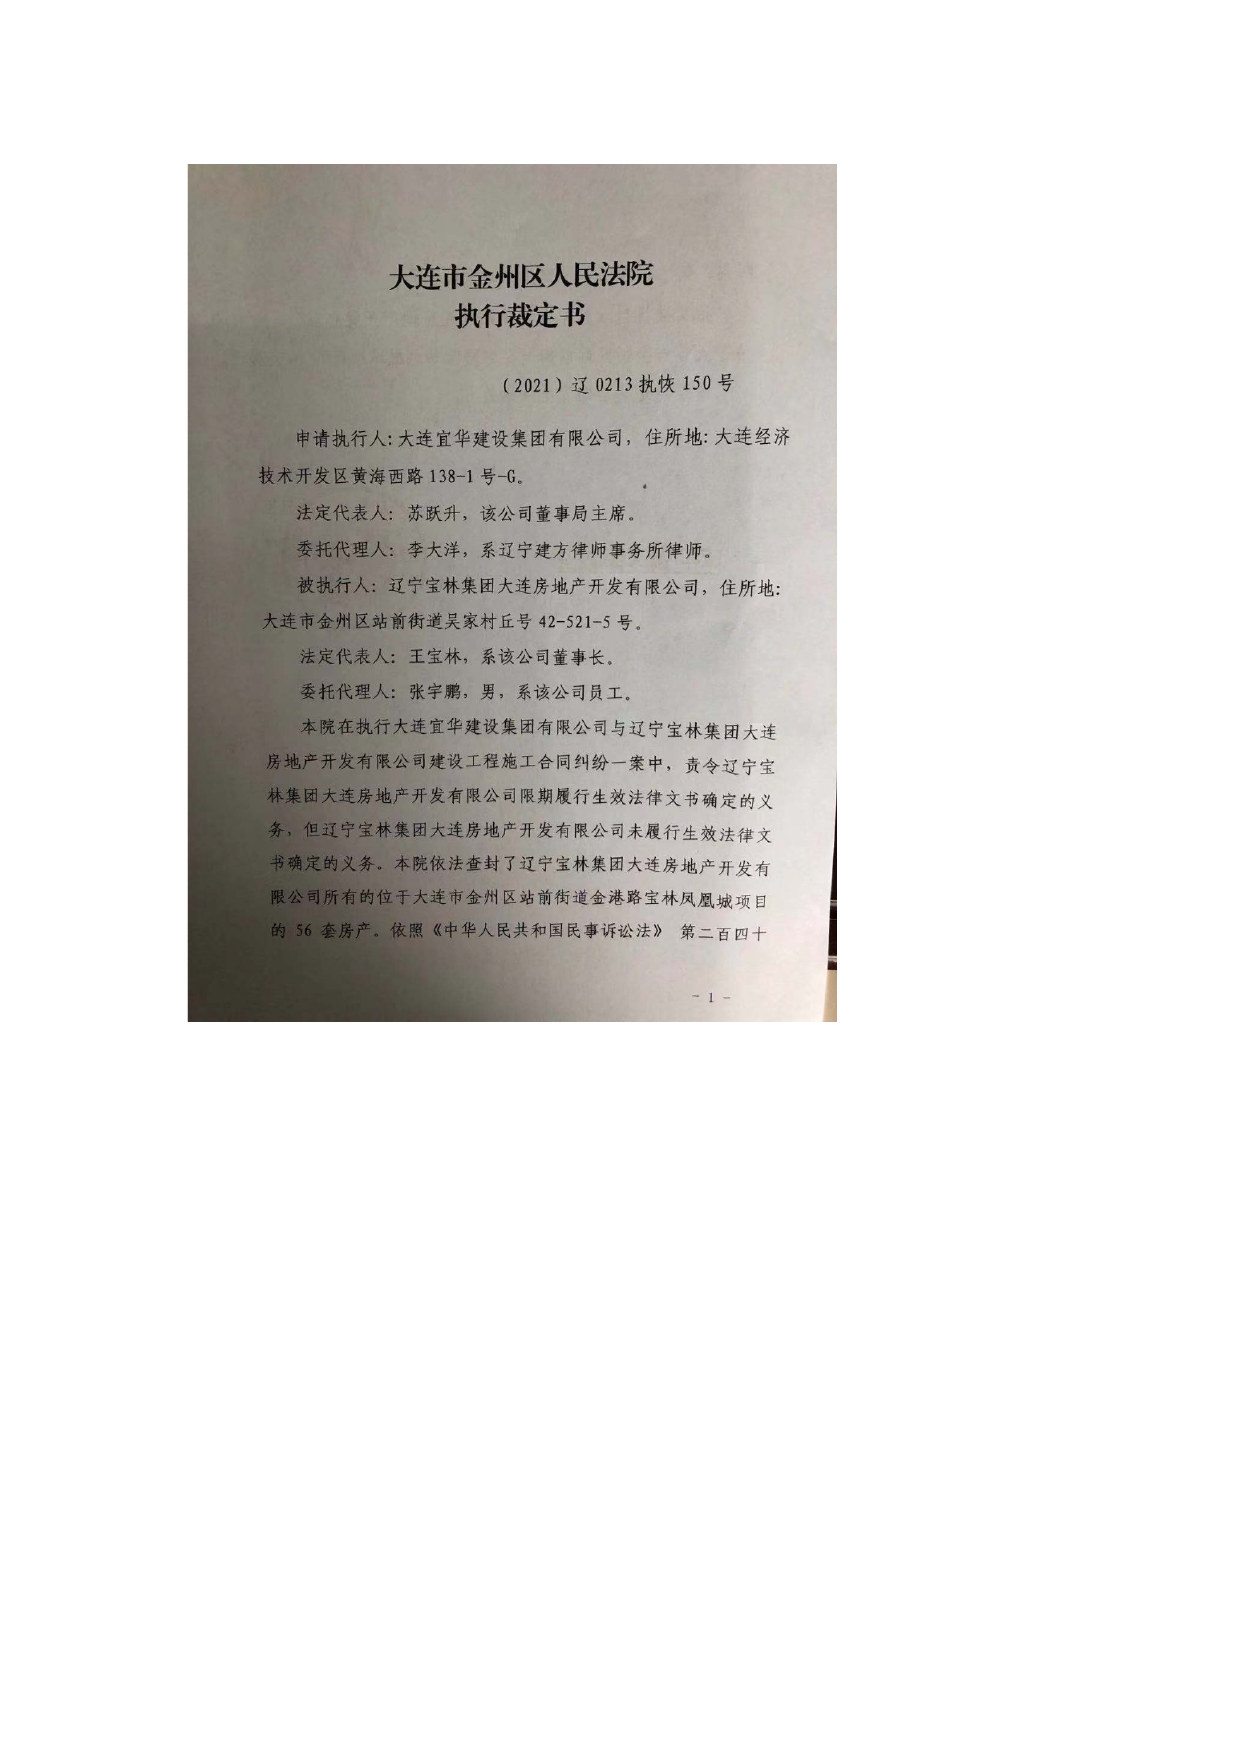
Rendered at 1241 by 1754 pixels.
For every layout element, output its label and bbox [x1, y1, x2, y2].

picture [188, 165, 837, 1021]
